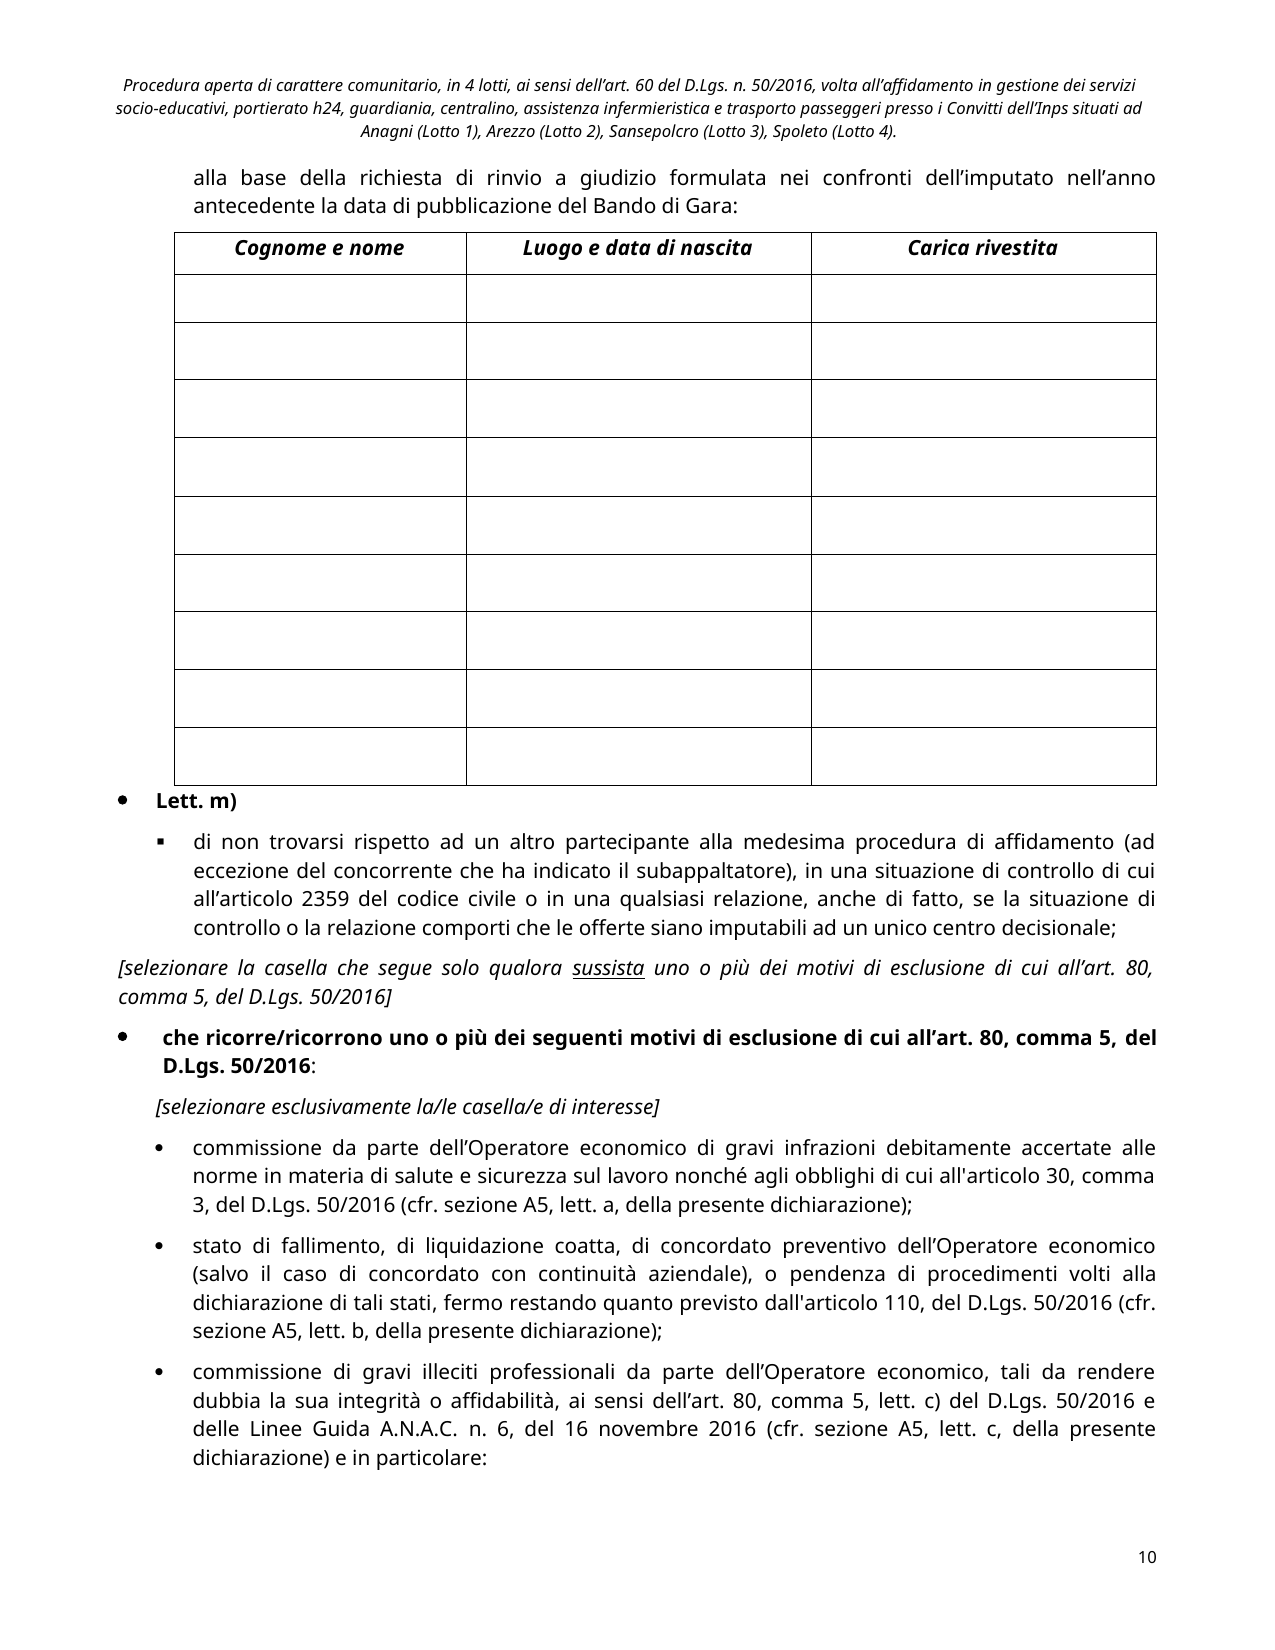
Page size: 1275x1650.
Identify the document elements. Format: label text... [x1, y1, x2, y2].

table_cell [812, 612, 1156, 669]
table_header Cognome e nome [175, 233, 466, 274]
text [selezionare la casella che segue solo qualora sussista uno o più dei motivi di esclusione di cui all’art. 80, comma 5, del D.Lgs. 50/2016] [118, 953, 1157, 1010]
list di non trovarsi rispetto ad un altro partecipante alla medesima procedura di affidamento (ad eccezione del concorrente che ha indicato il subappaltatore), in una situazione di controllo di cui all’articolo 2359 del codice civile o in una qualsiasi relazione, anche di fatto, se la situazione di controllo o la relazione comporti che le offerte siano imputabili ad un unico centro decisionale; [156, 827, 1157, 941]
list che ricorre/ricorrono uno o più dei seguenti motivi di esclusione di cui all’art. 80, comma 5, del D.Lgs. 50/2016: [118, 1023, 1157, 1080]
table_cell [812, 323, 1156, 379]
table_cell [467, 497, 811, 554]
list Lett. m) [118, 786, 1157, 815]
table_cell [467, 323, 811, 379]
table_cell [175, 670, 466, 727]
table_cell [175, 555, 466, 611]
table_cell [175, 275, 466, 322]
table_cell [467, 728, 811, 785]
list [156, 163, 1157, 220]
table_header Carica rivestita [812, 233, 1156, 274]
list commissione di gravi illeciti professionali da parte dell’Operatore economico, tali da rendere dubbia la sua integrità o affidabilità, ai sensi dell’art. 80, comma 5, lett. c) del D.Lgs. 50/2016 e delle Linee Guida A.N.A.C. n. 6, del 16 novembre 2016 (cfr. sezione A5, lett. c, della presente dichiarazione) e in particolare: [155, 1357, 1157, 1471]
table_cell [812, 380, 1156, 437]
table_cell [812, 497, 1156, 554]
table_cell [812, 728, 1156, 785]
table_cell [175, 323, 466, 379]
table_cell [467, 612, 811, 669]
table_cell [467, 555, 811, 611]
table_cell [812, 555, 1156, 611]
table_cell [812, 438, 1156, 496]
list commissione da parte dell’Operatore economico di gravi infrazioni debitamente accertate alle norme in materia di salute e sicurezza sul lavoro nonché agli obblighi di cui all'articolo 30, comma 3, del D.Lgs. 50/2016 (cfr. sezione A5, lett. a, della presente dichiarazione); [155, 1133, 1157, 1218]
table_cell [812, 670, 1156, 727]
table_cell [467, 670, 811, 727]
table_cell [175, 497, 466, 554]
table_cell [175, 728, 466, 785]
text [selezionare esclusivamente la/le casella/e di interesse] [156, 1092, 1157, 1121]
table_header Luogo e data di nascita [467, 233, 811, 274]
table_cell [812, 275, 1156, 322]
table_cell [175, 612, 466, 669]
table_cell [467, 438, 811, 496]
list stato di fallimento, di liquidazione coatta, di concordato preventivo dell’Operatore economico (salvo il caso di concordato con continuità aziendale), o pendenza di procedimenti volti alla dichiarazione di tali stati, fermo restando quanto previsto dall'articolo 110, del D.Lgs. 50/2016 (cfr. sezione A5, lett. b, della presente dichiarazione); [155, 1231, 1157, 1345]
table_cell [467, 275, 811, 322]
table_cell [467, 380, 811, 437]
table_cell [175, 438, 466, 496]
table_cell [175, 380, 466, 437]
